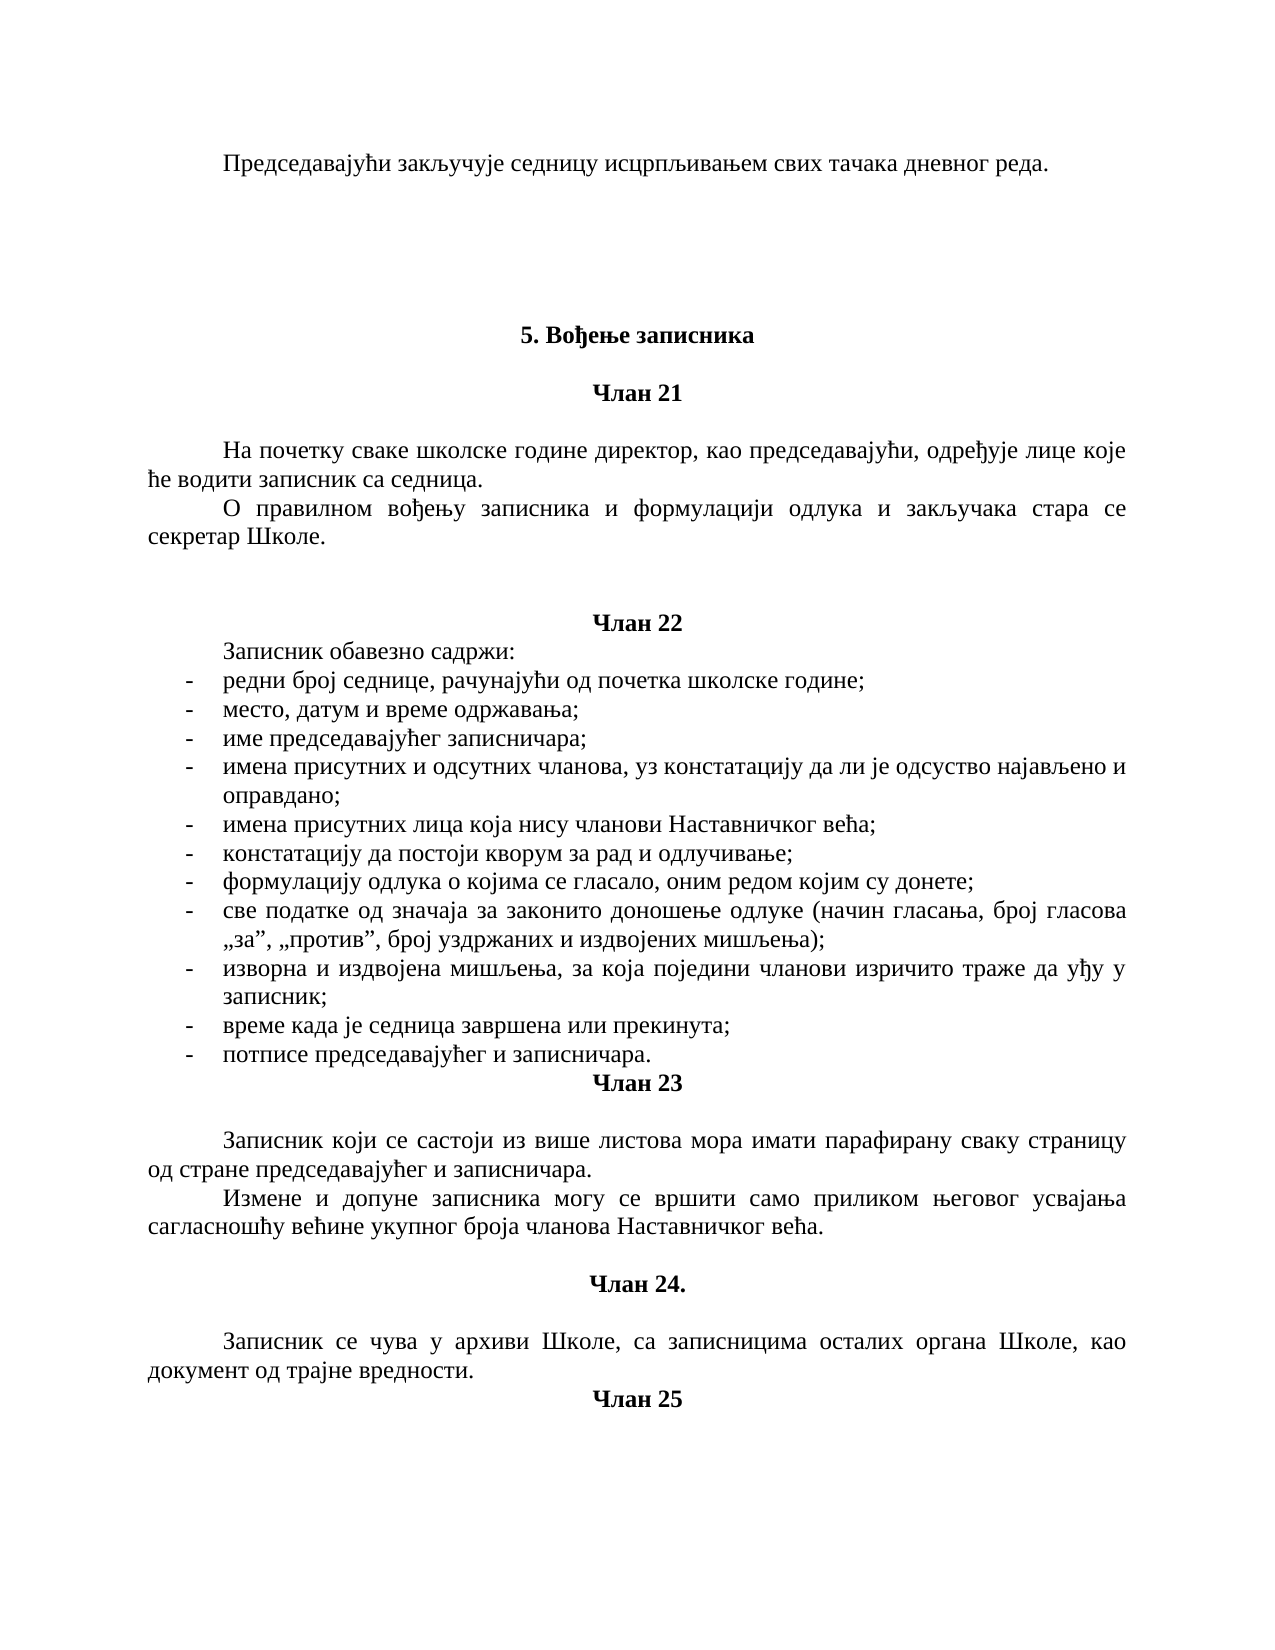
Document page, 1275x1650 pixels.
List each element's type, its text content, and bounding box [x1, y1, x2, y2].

list редни број седнице, рачунајући од почетка школске године; [185, 665, 1127, 694]
list констатацију да постоји кворум за рад и одлучивање; [185, 838, 1127, 866]
text Члан 22 [148, 608, 1127, 636]
list имена присутних лица која нису чланови Наставничког већа; [185, 809, 1127, 838]
list време када је седница завршена или прекинута; [185, 1010, 1127, 1039]
text Измене и допуне записника могу се вршити само приликом његовог усвајања сагласношћу већине укупног броја чланова Наставничког већа. [148, 1183, 1127, 1240]
text Члан 24. [148, 1269, 1127, 1298]
list изворна и издвојена мишљења, за која поједини чланови изричито траже да уђу у записник; [185, 953, 1127, 1010]
text На почетку сваке школске године директор, као председавајући, одређује лице које ће водити записник са седница. [148, 435, 1127, 493]
text Записник који се састоји из више листова мора имати парафирану сваку страницу од стране председавајућег и записничара. [148, 1125, 1127, 1183]
text Записник обавезно садржи: [148, 636, 1127, 665]
list место, датум и време одржавања; [185, 694, 1127, 723]
text 5. Вођење записника [148, 320, 1127, 349]
list формулацију одлука о којима се гласало, оним редом којим су донете; [185, 866, 1127, 895]
list потписе председавајућег и записничара. [185, 1039, 1127, 1068]
text Члан 21 [148, 378, 1127, 406]
list имена присутних и одсутних чланова, уз констатацију да ли је одсуство најављено и оправдано; [185, 751, 1127, 809]
text Записник се чува у архиви Школе, са записницима осталих органа Школе, као документ од трајне вредности. [148, 1326, 1127, 1384]
list све податке од значаја за законито доношење одлуке (начин гласања, број гласова „за”, „против”, број уздржаних и издвојених мишљења); [185, 895, 1127, 953]
text О правилном вођењу записника и формулацији одлука и закључака стара се секретар Школе. [148, 493, 1127, 550]
text Члан 23 [148, 1068, 1127, 1096]
list име председавајућег записничара; [185, 723, 1127, 751]
text Члан 25 [148, 1384, 1127, 1413]
text Председавајући закључује седницу исцрпљивањем свих тачака дневног реда. [148, 148, 1127, 176]
